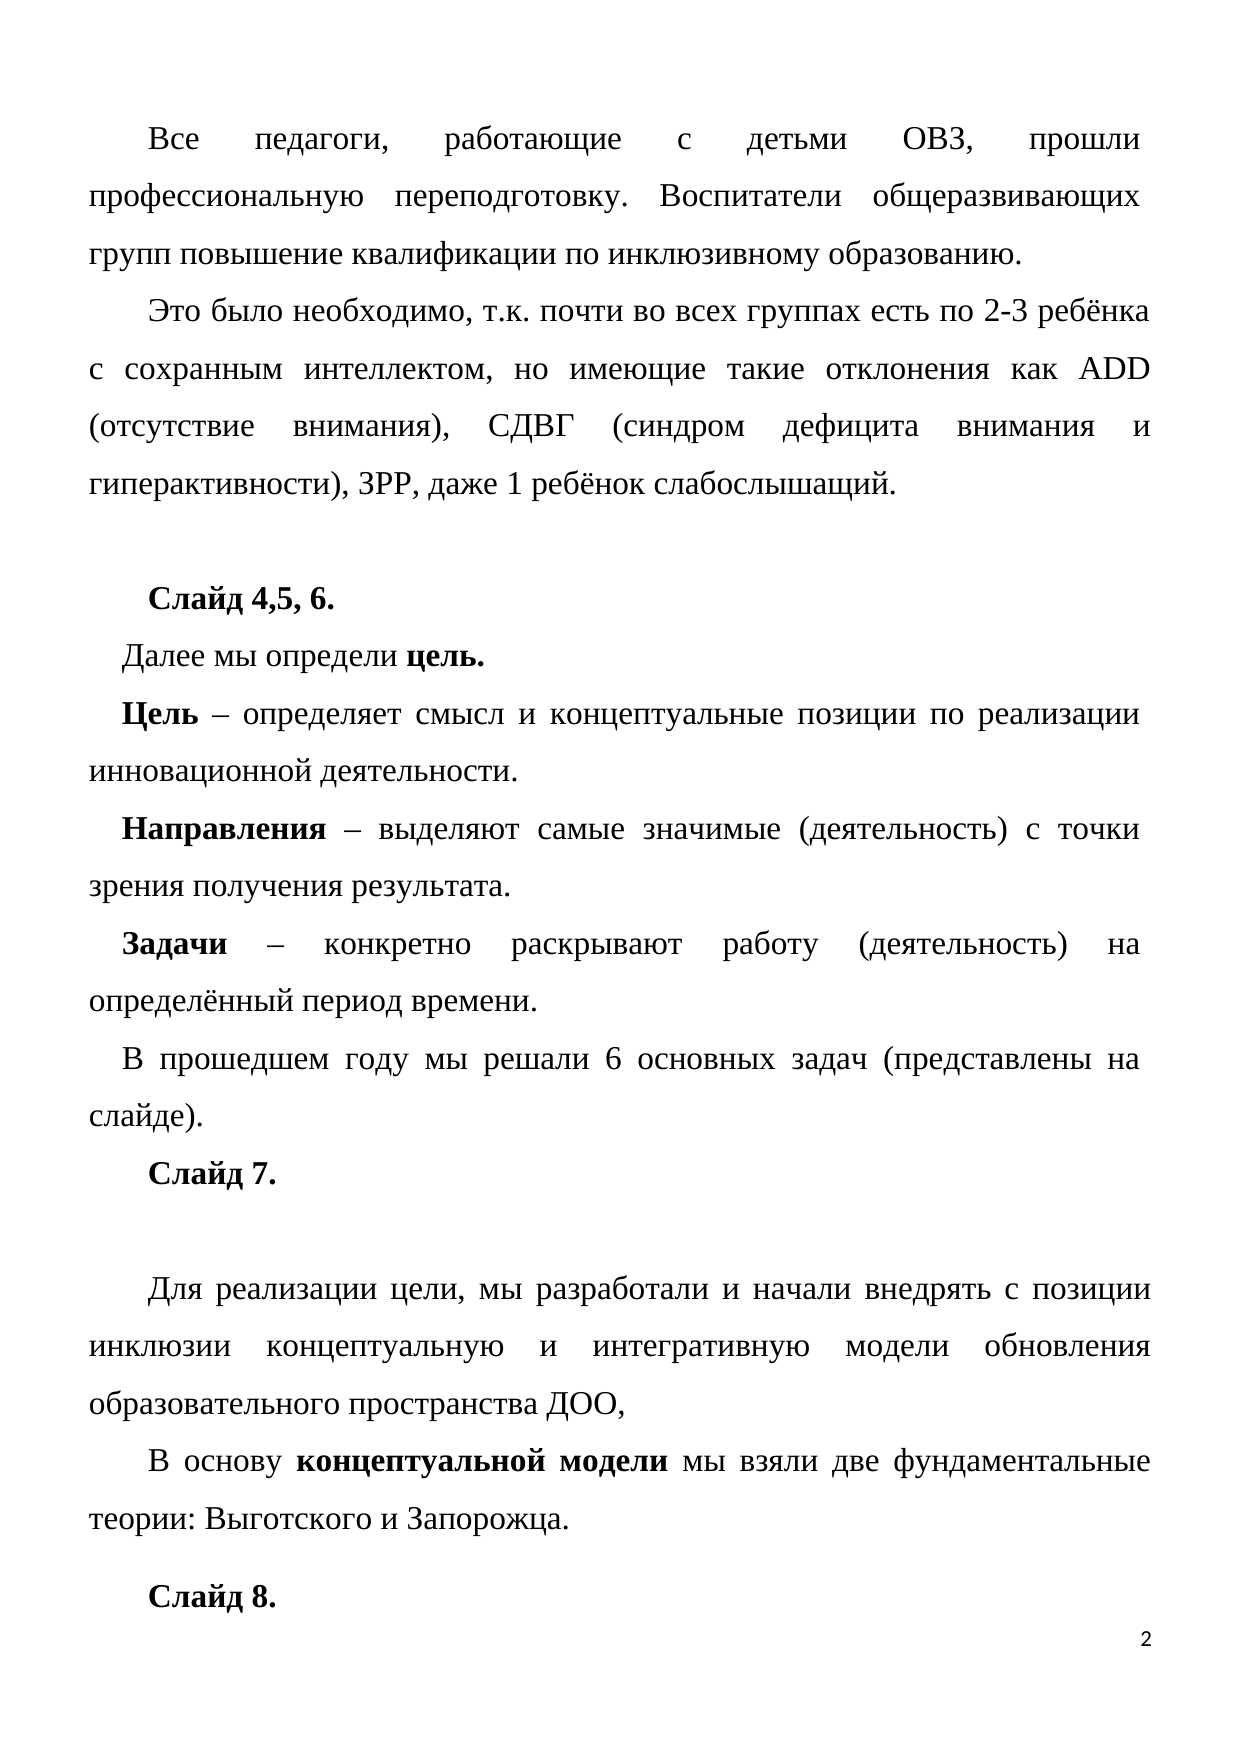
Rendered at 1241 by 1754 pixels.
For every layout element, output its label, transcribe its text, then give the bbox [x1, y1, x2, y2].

text Все педагоги, работающие с детьми ОВЗ, прошли профессиональную переподготовку. Воспитатели общеразвивающих групп повышение квалификации по инклюзивному образованию. [89, 118, 1141, 271]
text Слайд 4,5, 6. [89, 578, 1152, 616]
text В основу концептуальной модели мы взяли две фундаментальные теории: Выготского и Запорожца. [89, 1441, 1152, 1536]
text Это было необходимо, т.к. почти во всех группах есть по 2-3 ребёнка с сохранным интеллектом, но имеющие такие отклонения как ADD (отсутствие внимания), СДВГ (синдром дефицита внимания и гиперактивности), ЗРР, даже 1 ребёнок слабослышащий. [89, 291, 1152, 501]
text Слайд 7. [89, 1153, 1152, 1191]
text Направления – выделяют самые значимые (деятельность) с точки зрения получения результата. [89, 808, 1141, 904]
text В прошедшем году мы решали 6 основных задач (представлены на слайде). [89, 1038, 1141, 1134]
text Задачи – конкретно раскрывают работу (деятельность) на определённый период времени. [89, 923, 1141, 1019]
text Слайд 8. [89, 1576, 1152, 1615]
text Далее мы определи цель. [89, 636, 1141, 674]
text Для реализации цели, мы разработали и начали внедрять с позиции инклюзии концептуальную и интегративную модели обновления образовательного пространства ДОО, [89, 1268, 1152, 1421]
text Цель – определяет смысл и концептуальные позиции по реализации инновационной деятельности. [89, 693, 1141, 789]
